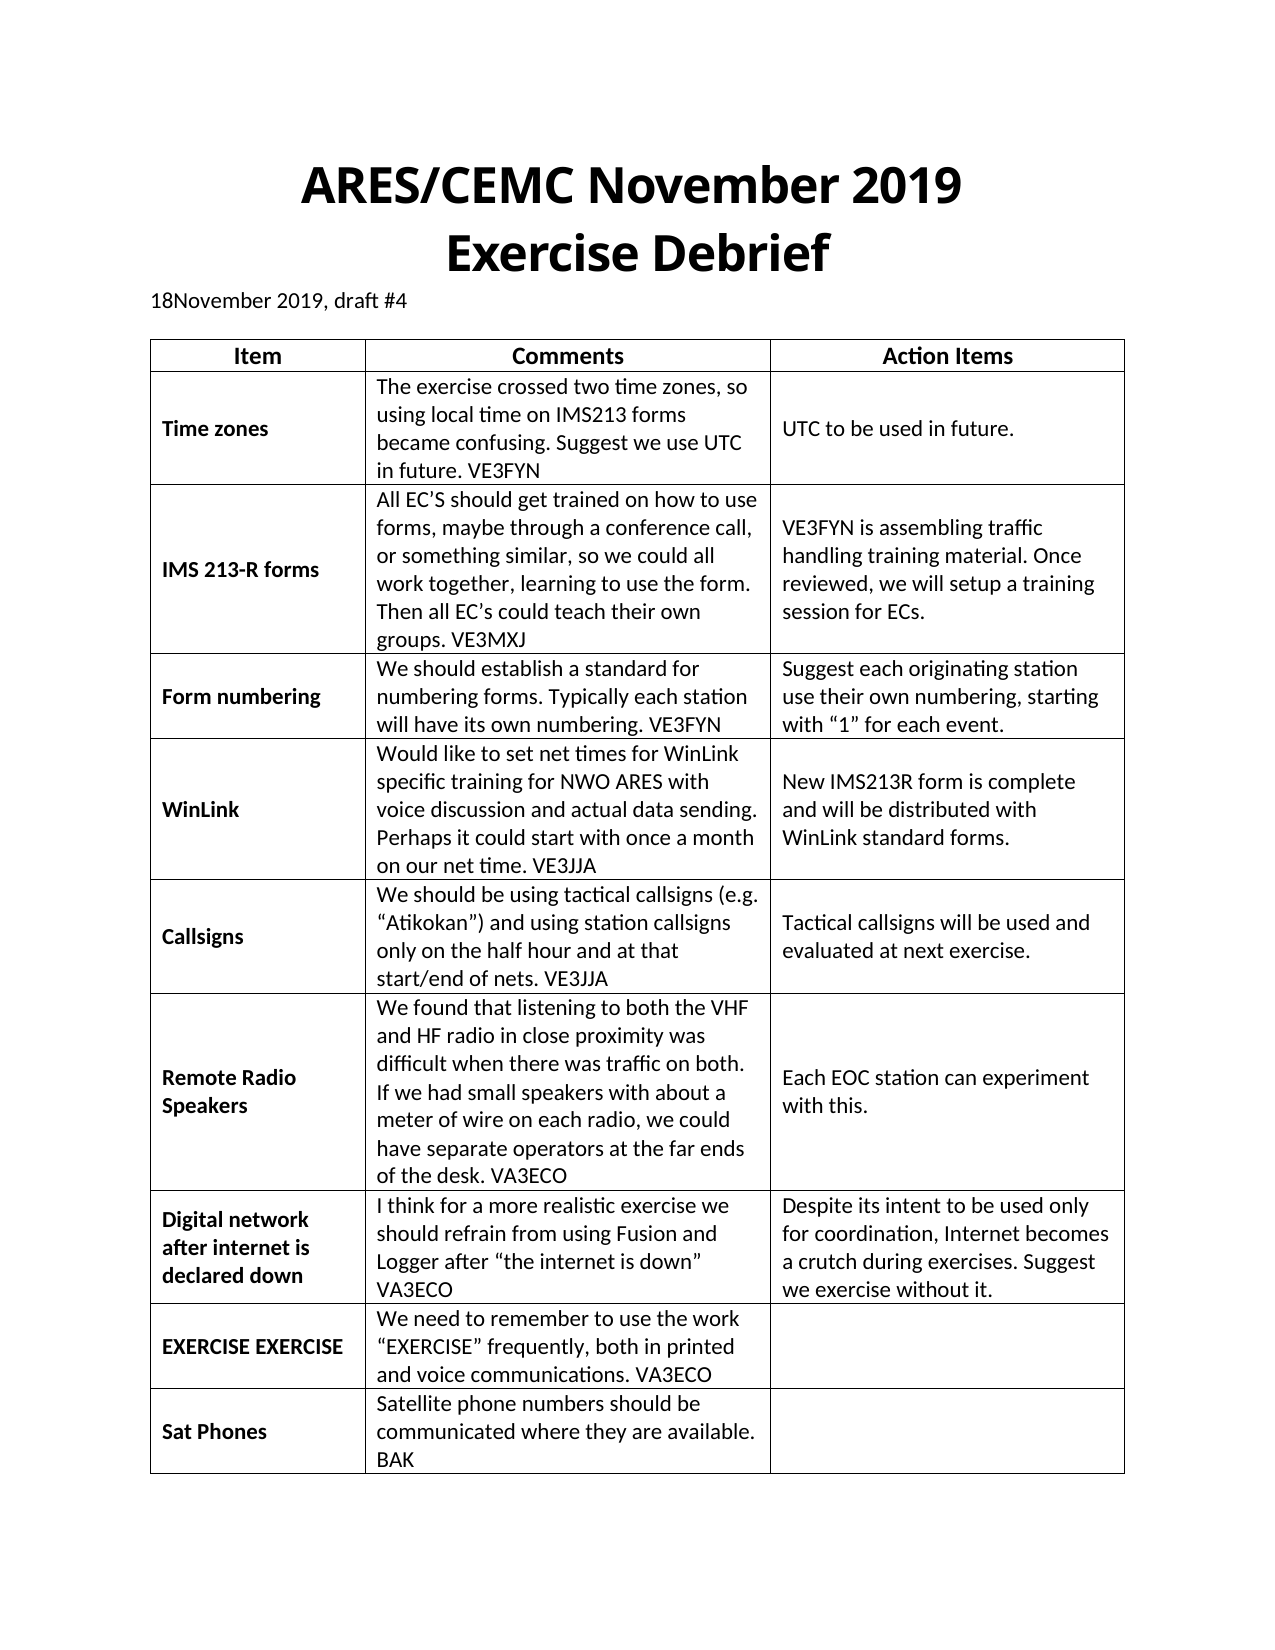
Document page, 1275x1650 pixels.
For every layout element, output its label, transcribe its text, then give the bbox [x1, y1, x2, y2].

table_cell Callsigns [151, 880, 365, 992]
title ARES/CEMC November 2019 Exercise Debrief [150, 150, 1125, 286]
table_cell We should establish a standard for numbering forms. Typically each station will have its own numbering. VE3FYN [366, 654, 770, 738]
table_cell Satellite phone numbers should be communicated where they are available. BAK [366, 1389, 770, 1473]
table_cell Despite its intent to be used only for coordination, Internet becomes a crutch during exercises. Suggest we exercise without it. [771, 1191, 1124, 1303]
table_cell IMS 213-R forms [151, 485, 365, 653]
table_cell WinLink [151, 739, 365, 879]
table_cell I think for a more realistic exercise we should refrain from using Fusion and Logger after “the internet is down” VA3ECO [366, 1191, 770, 1303]
table_header Action Items [771, 340, 1124, 371]
table_cell Each EOC station can experiment with this. [771, 994, 1124, 1190]
table_cell [771, 1304, 1124, 1388]
table_cell Sat Phones [151, 1389, 365, 1473]
table_cell All EC’S should get trained on how to use forms, maybe through a conference call, or something similar, so we could all work together, learning to use the form. Then all EC’s could teach their own groups. VE3MXJ [366, 485, 770, 653]
table_cell We should be using tactical callsigns (e.g. “Atikokan”) and using station callsigns only on the half hour and at that start/end of nets. VE3JJA [366, 880, 770, 992]
text 18November 2019, draft #4 [150, 286, 1125, 314]
table_cell Time zones [151, 372, 365, 484]
table_header Item [151, 340, 365, 371]
table_cell Suggest each originating station use their own numbering, starting with “1” for each event. [771, 654, 1124, 738]
table_cell New IMS213R form is complete and will be distributed with WinLink standard forms. [771, 739, 1124, 879]
table_cell Tactical callsigns will be used and evaluated at next exercise. [771, 880, 1124, 992]
table_cell Would like to set net times for WinLink specific training for NWO ARES with voice discussion and actual data sending. Perhaps it could start with once a month on our net time. VE3JJA [366, 739, 770, 879]
table_header Comments [366, 340, 770, 371]
table_cell The exercise crossed two time zones, so using local time on IMS213 forms became confusing. Suggest we use UTC in future. VE3FYN [366, 372, 770, 484]
table_cell Form numbering [151, 654, 365, 738]
table_cell [771, 1389, 1124, 1473]
table_cell UTC to be used in future. [771, 372, 1124, 484]
table_cell Remote Radio Speakers [151, 994, 365, 1190]
table_cell VE3FYN is assembling traffic handling training material. Once reviewed, we will setup a training session for ECs. [771, 485, 1124, 653]
table_cell Digital network after internet is declared down [151, 1191, 365, 1303]
table_cell EXERCISE EXERCISE [151, 1304, 365, 1388]
table_cell We need to remember to use the work “EXERCISE” frequently, both in printed and voice communications. VA3ECO [366, 1304, 770, 1388]
table_cell We found that listening to both the VHF and HF radio in close proximity was difficult when there was traffic on both. If we had small speakers with about a meter of wire on each radio, we could have separate operators at the far ends of the desk. VA3ECO [366, 994, 770, 1190]
